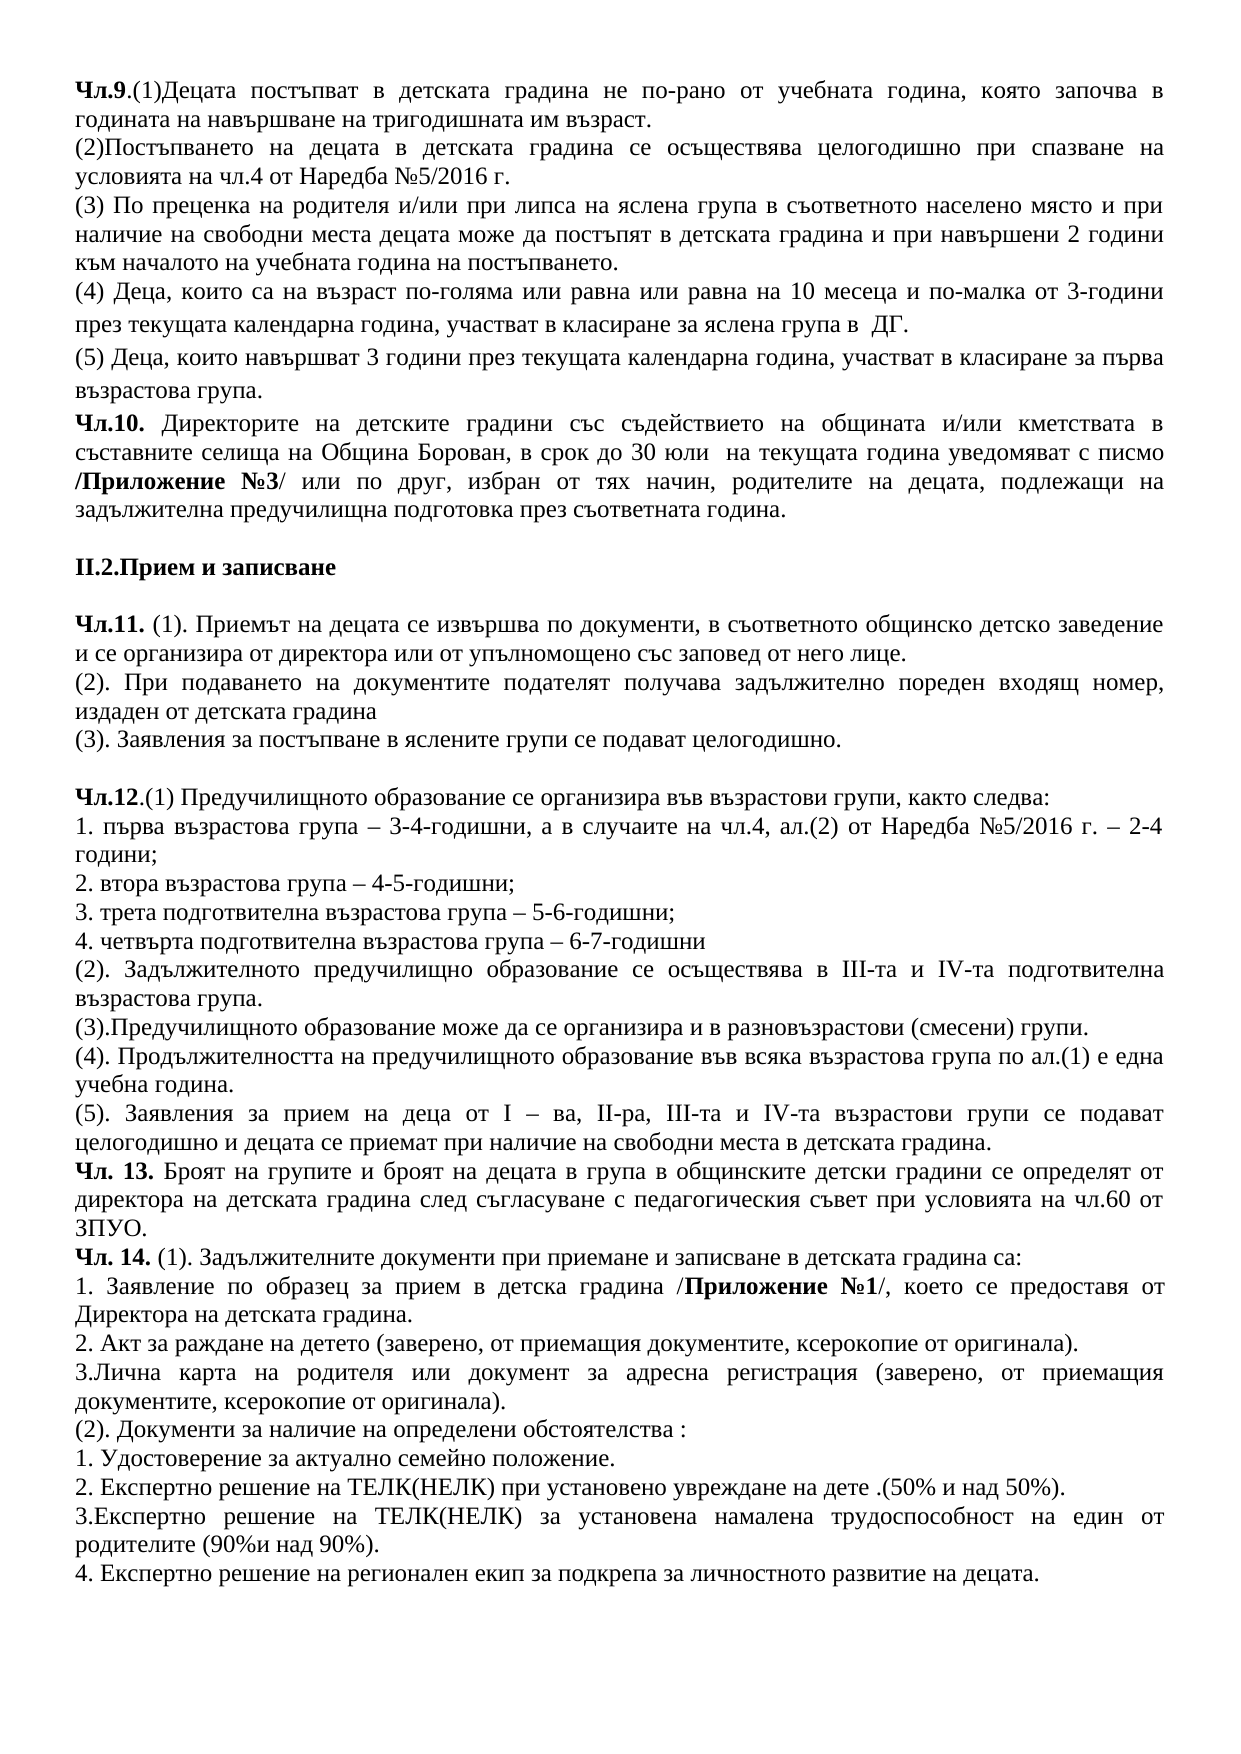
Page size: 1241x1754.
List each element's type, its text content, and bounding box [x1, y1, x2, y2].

text (3). Заявления за постъпване в яслените групи се подават целогодишно. [75, 724, 1165, 753]
text 4. четвърта подготвителна възрастова група – 6-7-годишни [75, 926, 1165, 954]
text (5) Деца, които навършват 3 години през текущата календарна година, участват в класиране за първа възрастова група. [75, 342, 1165, 404]
text 3.Лична карта на родителя или документ за адресна регистрация (заверено, от приемащия документите, ксерокопие от оригинала). [75, 1357, 1165, 1414]
text 4. Експертно решение на регионален екип за подкрепа за личностното развитие на децата. [75, 1558, 1165, 1587]
text (3) По преценка на родителя и/или при липса на яслена група в съответното населено място и при наличие на свободни места децата може да постъпят в детската градина и при навършени 2 години към началото на учебната година на постъпването. [75, 190, 1165, 276]
text (2). Задължителното предучилищно образование се осъществява в ІІІ-та и IV-та подготвителна възрастова група. [75, 954, 1165, 1012]
text (3).Предучилищното образование може да се организира и в разновъзрастови (смесени) групи. [75, 1012, 1165, 1041]
text 3. трета подготвителна възрастова група – 5-6-годишни; [75, 897, 1165, 926]
text 1. първа възрастова група – 3-4-годишни, а в случаите на чл.4, ал.(2) от Наредба №5/2016 г. – 2-4 години; [75, 811, 1165, 868]
text 2. втора възрастова група – 4-5-годишни; [75, 868, 1165, 897]
text II.2.Прием и записване [75, 552, 1165, 581]
text 2. Експертно решение на ТЕЛК(НЕЛК) при установено увреждане на дете .(50% и над 50%). [75, 1472, 1165, 1501]
text 3.Експертно решение на ТЕЛК(НЕЛК) за установена намалена трудоспособност на един от родителите (90%и над 90%). [75, 1501, 1165, 1558]
text (4) Деца, които са на възраст по-голяма или равна или равна на 10 месеца и по-малка от 3-години през текущата календарна година, участват в класиране за яслена група в ДГ. [75, 276, 1165, 338]
text 1. Удостоверение за актуално семейно положение. [75, 1443, 1165, 1472]
text (2)Постъпването на децата в детската градина се осъществява целогодишно при спазване на условията на чл.4 от Наредба №5/2016 г. [75, 132, 1165, 190]
text Чл.9.(1)Децата постъпват в детската градина не по-рано от учебната година, която започва в годината на навършване на тригодишната им възраст. [75, 75, 1165, 132]
text (2). Документи за наличие на определени обстоятелства : [75, 1414, 1165, 1443]
text (5). Заявления за прием на деца от І – ва, ІІ-ра, ІІІ-та и IV-та възрастови групи се подават целогодишно и децата се приемат при наличие на свободни места в детската градина. [75, 1098, 1165, 1156]
text Чл. 14. (1). Задължителните документи при приемане и записване в детската градина са: [75, 1242, 1165, 1271]
text (2). При подаването на документите подателят получава задължително пореден входящ номер, издаден от детската градина [75, 667, 1165, 724]
text Чл.10. Директорите на детските градини със съдействието на общината и/или кметствата в съставните селища на Община Борован, в срок до 30 юли на текущата година уведомяват с писмо /Приложение №3/ или по друг, избран от тях начин, родителите на децата, подлежащи на задължителна предучилищна подготовка през съответната година. [75, 408, 1165, 523]
text 2. Акт за раждане на детето (заверено, от приемащия документите, ксерокопие от оригинала). [75, 1328, 1165, 1357]
text 1. Заявление по образец за прием в детска градина /Приложение №1/, което се предоставя от Директора на детската градина. [75, 1271, 1165, 1328]
text Чл. 13. Броят на групите и броят на децата в група в общинските детски градини се определят от директора на детската градина след съгласуване с педагогическия съвет при условията на чл.60 от ЗПУО. [75, 1156, 1165, 1242]
text Чл.12.(1) Предучилищното образование се организира във възрастови групи, както следва: [75, 782, 1165, 811]
text (4). Продължителността на предучилищното образование във всяка възрастова група по ал.(1) е една учебна година. [75, 1041, 1165, 1098]
text Чл.11. (1). Приемът на децата се извършва по документи, в съответното общинско детско заведение и се организира от директора или от упълномощено със заповед от него лице. [75, 609, 1165, 667]
